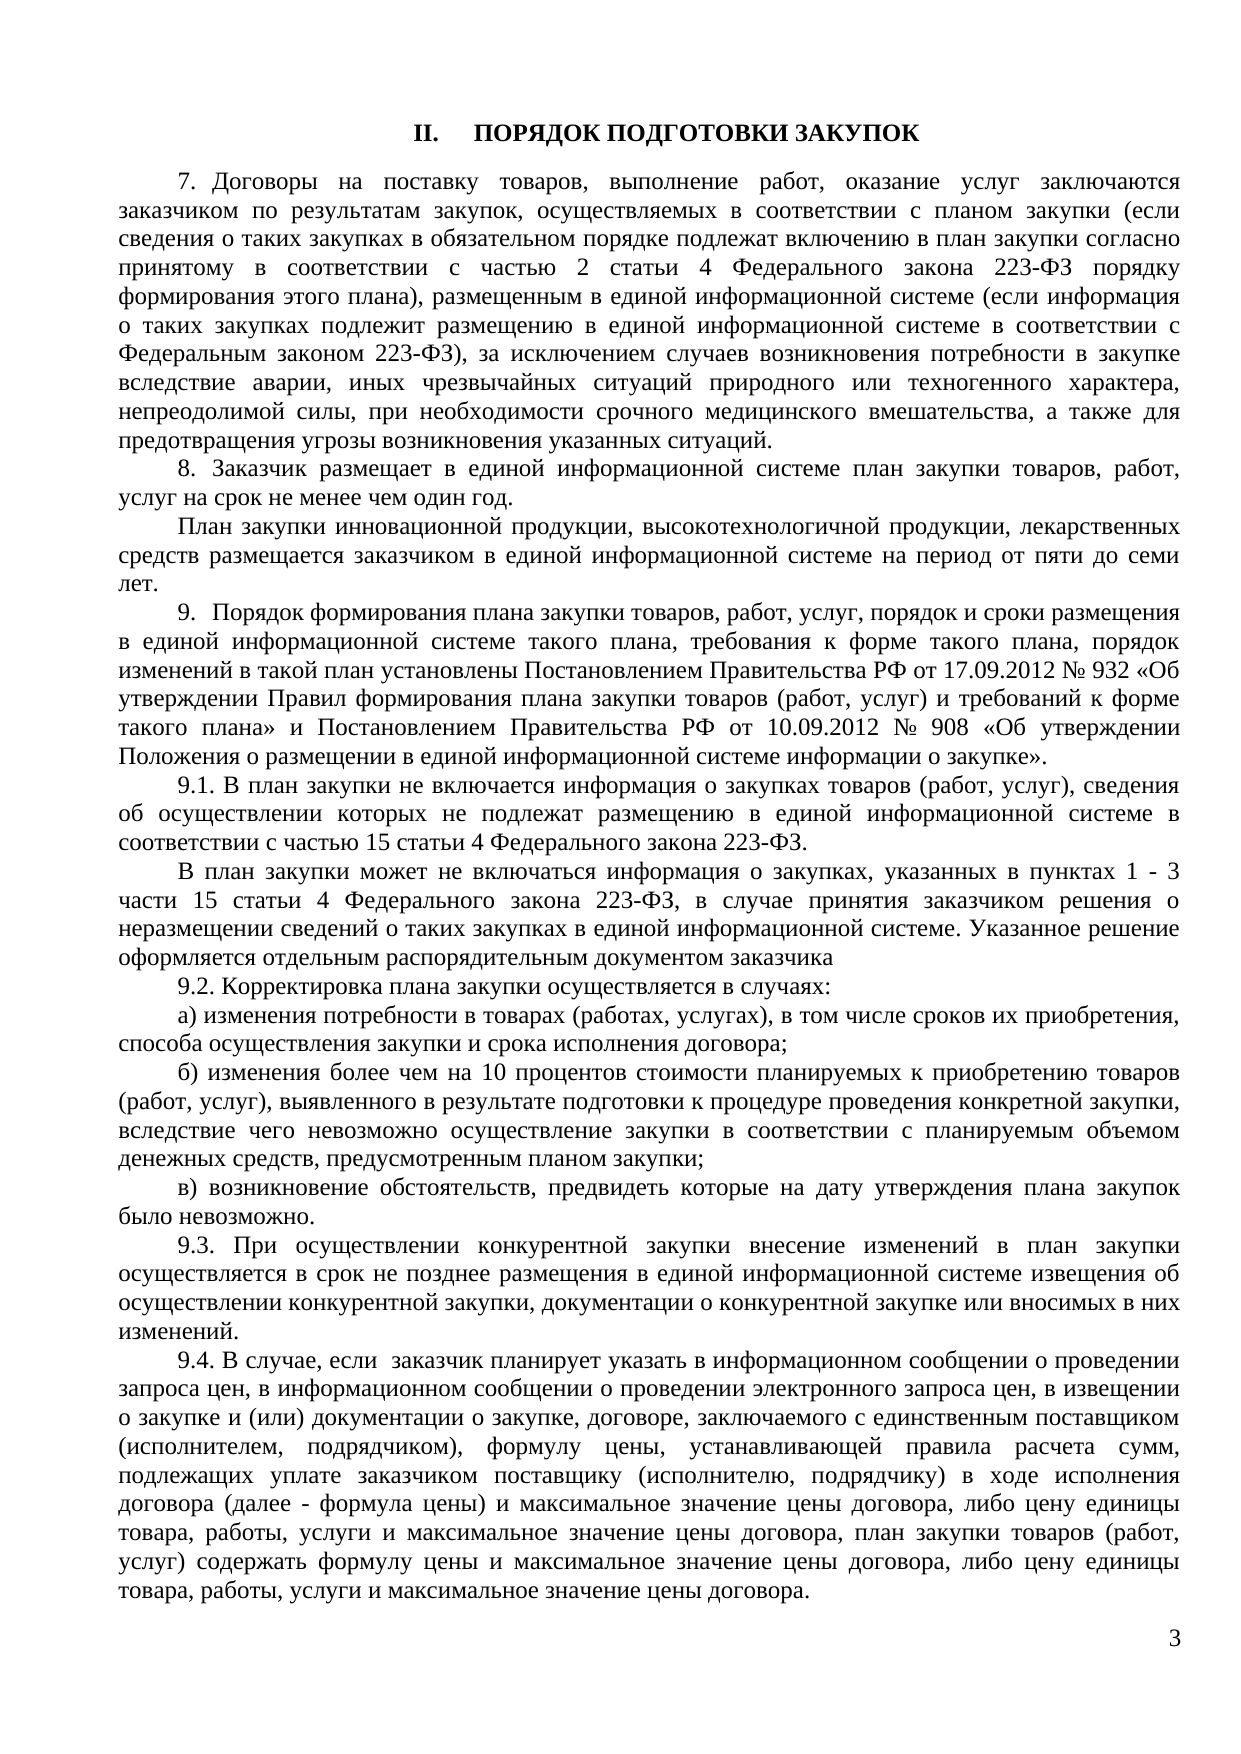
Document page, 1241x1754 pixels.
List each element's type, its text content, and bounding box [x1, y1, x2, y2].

text в) возникновение обстоятельств, предвидеть которые на дату утверждения плана закупок было невозможно. [118, 1172, 1181, 1230]
list Договоры на поставку товаров, выполнение работ, оказание услуг заключаются заказчиком по результатам закупок, осуществляемых в соответствии с планом закупки (если сведения о таких закупках в обязательном порядке подлежат включению в план закупки согласно принятому в соответствии с частью 2 статьи 4 Федерального закона 223-ФЗ порядку формирования этого плана), размещенным в единой информационной системе (если информация о таких закупках подлежит размещению в единой информационной системе в соответствии с Федеральным законом 223-ФЗ), за исключением случаев возникновения потребности в закупке вследствие аварии, иных чрезвычайных ситуаций природного или техногенного характера, непреодолимой силы, при необходимости срочного медицинского вмешательства, а также для предотвращения угрозы возникновения указанных ситуаций. [118, 166, 1181, 453]
text 9.1. В план закупки не включается информация о закупках товаров (работ, услуг), сведения об осуществлении которых не подлежат размещению в единой информационной системе в соответствии с частью 15 статьи 4 Федерального закона 223-ФЗ. [118, 770, 1181, 856]
list Порядок формирования плана закупки товаров, работ, услуг, порядок и сроки размещения в единой информационной системе такого плана, требования к форме такого плана, порядок изменений в такой план установлены Постановлением Правительства РФ от 17.09.2012 № 932 «Об утверждении Правил формирования плана закупки товаров (работ, услуг) и требований к форме такого плана» и Постановлением Правительства РФ от 10.09.2012 № 908 «Об утверждении Положения о размещении в единой информационной системе информации о закупке». [118, 597, 1181, 770]
text План закупки инновационной продукции, высокотехнологичной продукции, лекарственных средств размещается заказчиком в единой информационной системе на период от пяти до семи лет. [118, 511, 1181, 597]
list Заказчик размещает в единой информационной системе план закупки товаров, работ, услуг на срок не менее чем один год. [118, 453, 1181, 511]
text 9.2. Корректировка плана закупки осуществляется в случаях: [118, 971, 1181, 1000]
list ПОРЯДОК ПОДГОТОВКИ ЗАКУПОК [118, 118, 1181, 147]
text 9.3. При осуществлении конкурентной закупки внесение изменений в план закупки осуществляется в срок не позднее размещения в единой информационной системе извещения об осуществлении конкурентной закупки, документации о конкурентной закупке или вносимых в них изменений. [118, 1230, 1181, 1345]
text а) изменения потребности в товарах (работах, услугах), в том числе сроков их приобретения, способа осуществления закупки и срока исполнения договора; [118, 1000, 1181, 1057]
text В план закупки может не включаться информация о закупках, указанных в пунктах 1 - 3 части 15 статьи 4 Федерального закона 223-ФЗ, в случае принятия заказчиком решения о неразмещении сведений о таких закупках в единой информационной системе. Указанное решение оформляется отдельным распорядительным документом заказчика [118, 856, 1181, 971]
text 9.4. В случае, если заказчик планирует указать в информационном сообщении о проведении запроса цен, в информационном сообщении о проведении электронного запроса цен, в извещении о закупке и (или) документации о закупке, договоре, заключаемого с единственным поставщиком (исполнителем, подрядчиком), формулу цены, устанавливающей правила расчета сумм, подлежащих уплате заказчиком поставщику (исполнителю, подрядчику) в ходе исполнения договора (далее - формула цены) и максимальное значение цены договора, либо цену единицы товара, работы, услуги и максимальное значение цены договора, план закупки товаров (работ, услуг) содержать формулу цены и максимальное значение цены договора, либо цену единицы товара, работы, услуги и максимальное значение цены договора. [118, 1345, 1181, 1603]
text б) изменения более чем на 10 процентов стоимости планируемых к приобретению товаров (работ, услуг), выявленного в результате подготовки к процедуре проведения конкретной закупки, вследствие чего невозможно осуществление закупки в соответствии с планируемым объемом денежных средств, предусмотренным планом закупки; [118, 1057, 1181, 1172]
